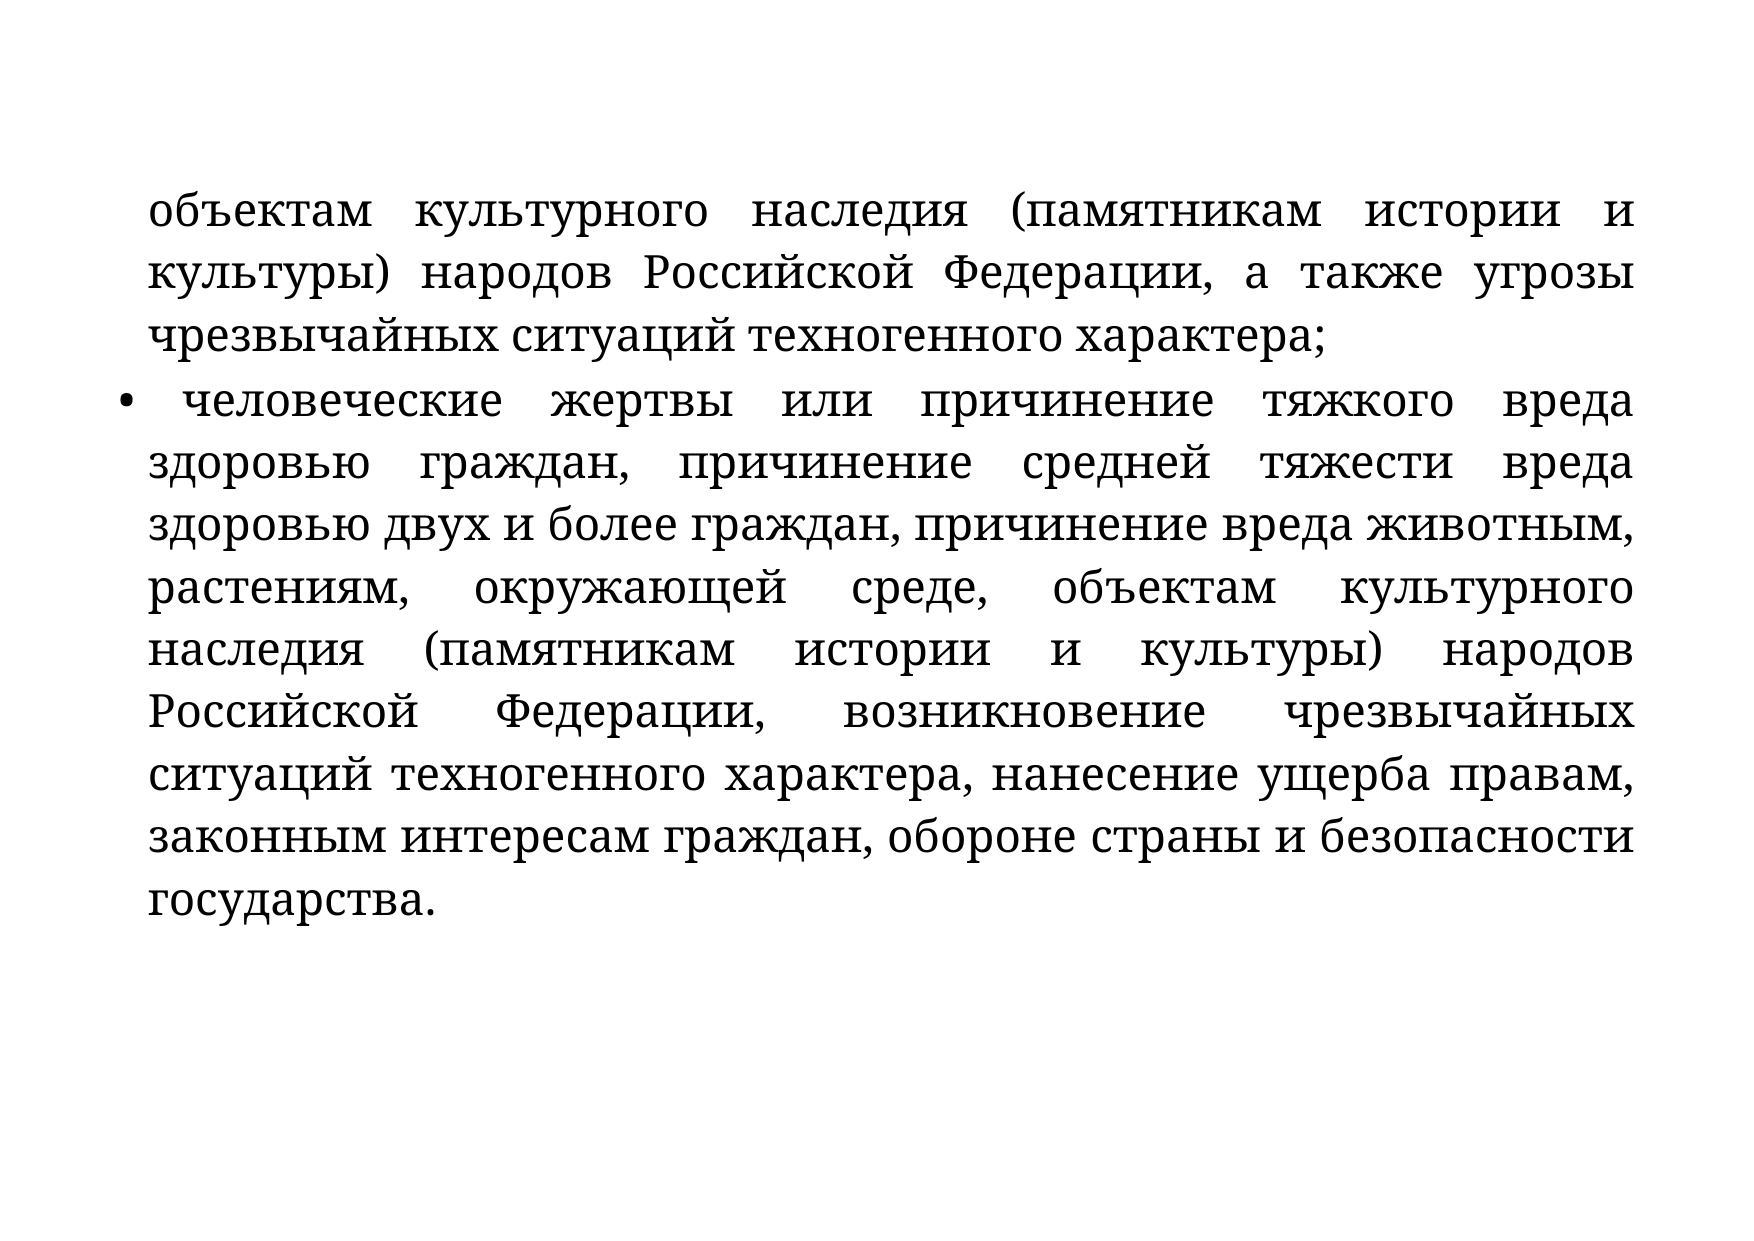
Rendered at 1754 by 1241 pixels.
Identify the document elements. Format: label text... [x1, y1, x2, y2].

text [118, 177, 1636, 364]
text • человеческие жертвы или причинение тяжкого вреда здоровью граждан, причинение средней тяжести вреда здоровью двух и более граждан, причинение вреда животным, растениям, окружающей среде, объектам культурного наследия (памятникам истории и культуры) народов Российской Федерации, возникновение чрезвычайных ситуаций техногенного характера, нанесение ущерба правам, законным интересам граждан, обороне страны и безопасности государства. [118, 367, 1636, 928]
